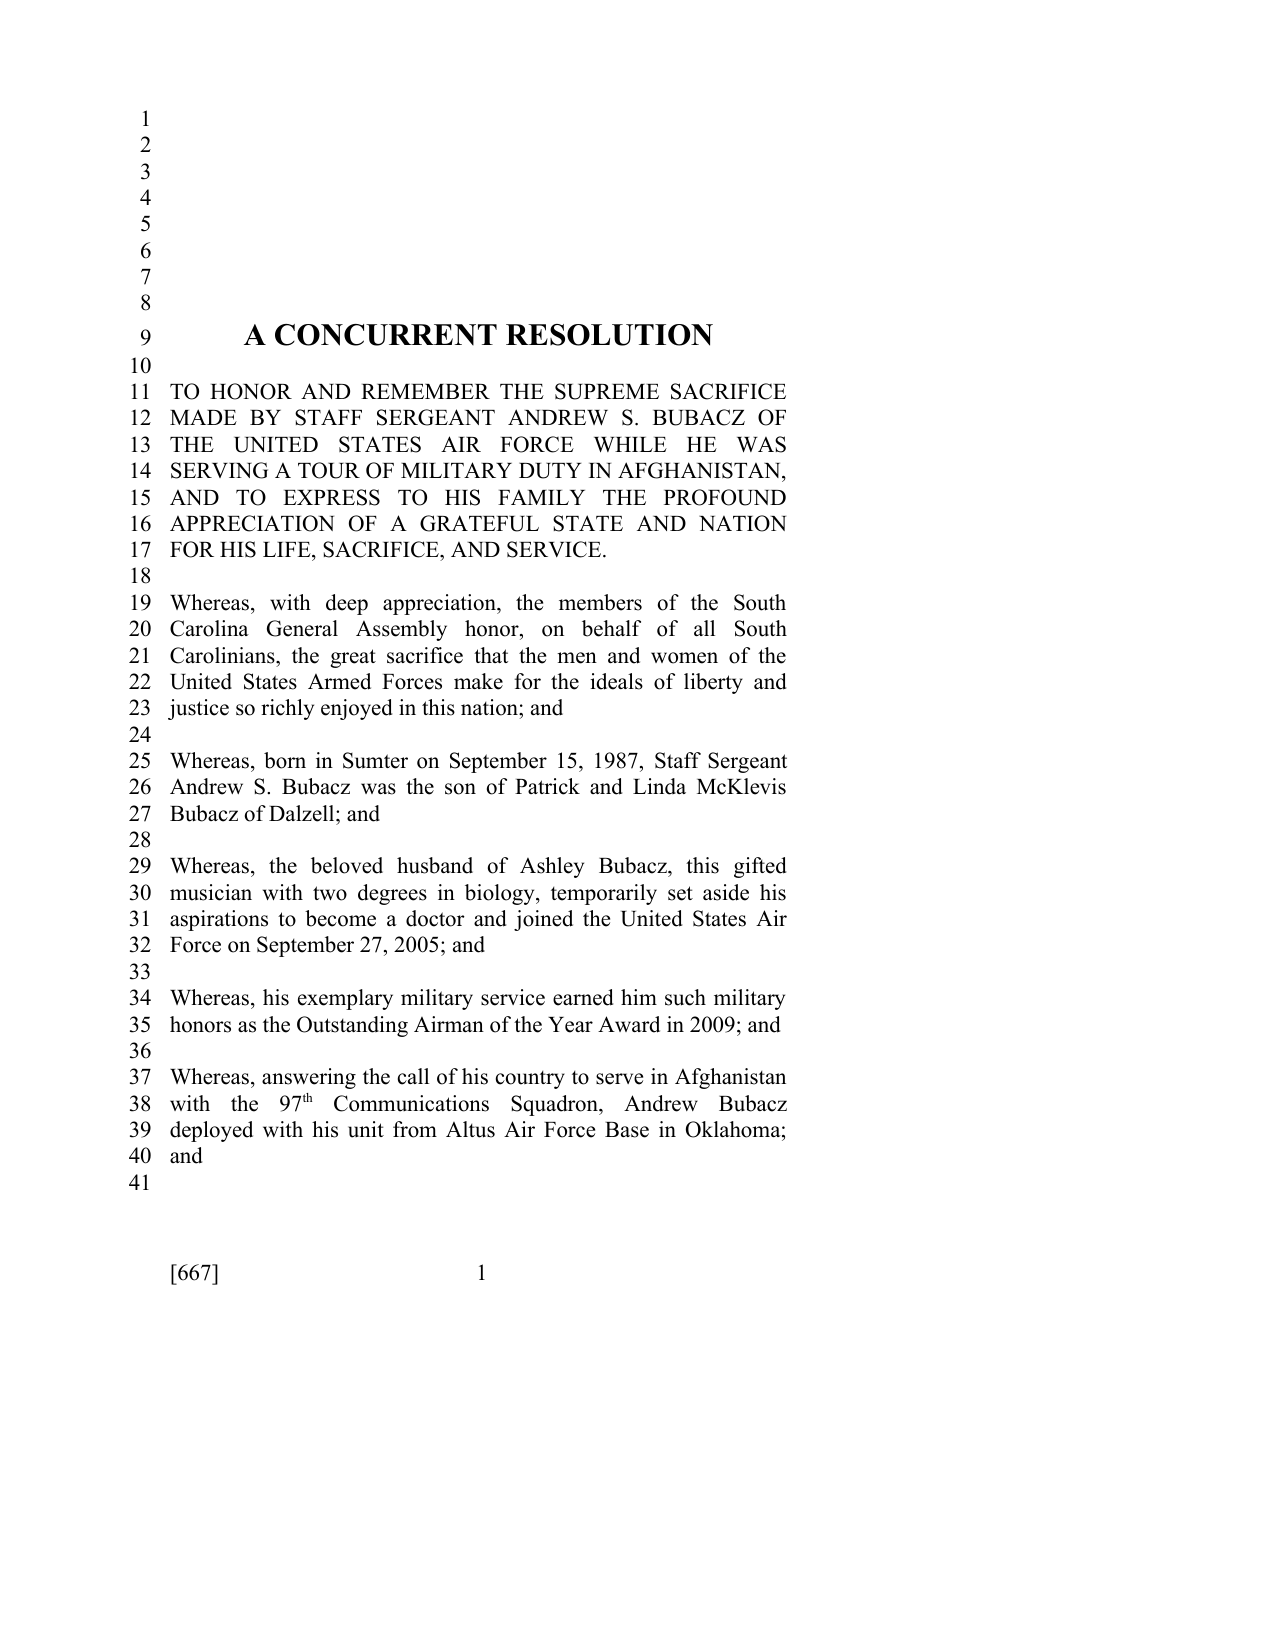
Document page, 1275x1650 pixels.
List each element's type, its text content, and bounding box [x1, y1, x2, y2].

text Whereas, born in Sumter on September 15, 1987, Staff Sergeant Andrew S. Bubacz was the son of Patrick and Linda McKlevis Bubacz of Dalzell; and [169, 747, 787, 826]
text Whereas, with deep appreciation, the members of the South Carolina General Assembly honor, on behalf of all South Carolinians, the great sacrifice that the men and women of the United States Armed Forces make for the ideals of liberty and justice so richly enjoyed in this nation; and [169, 589, 787, 721]
text TO HONOR AND REMEMBER THE SUPREME SACRIFICE MADE BY STAFF SERGEANT ANDREW S. BUBACZ OF THE UNITED STATES AIR FORCE WHILE HE WAS SERVING A TOUR OF MILITARY DUTY IN AFGHANISTAN, AND TO EXPRESS TO HIS FAMILY THE PROFOUND APPRECIATION OF A GRATEFUL STATE AND NATION FOR HIS LIFE, SACRIFICE, AND SERVICE. [169, 378, 787, 563]
text Whereas, answering the call of his country to serve in Afghanistan with the 97th Communications Squadron, Andrew Bubacz deployed with his unit from Altus Air Force Base in Oklahoma; and [169, 1063, 787, 1169]
text Whereas, his exemplary military service earned him such military honors as the Outstanding Airman of the Year Award in 2009; and [169, 984, 787, 1037]
text A CONCURRENT RESOLUTION [169, 316, 787, 352]
text Whereas, the beloved husband of Ashley Bubacz, this gifted musician with two degrees in biology, temporarily set aside his aspirations to become a doctor and joined the United States Air Force on September 27, 2005; and [169, 852, 787, 958]
